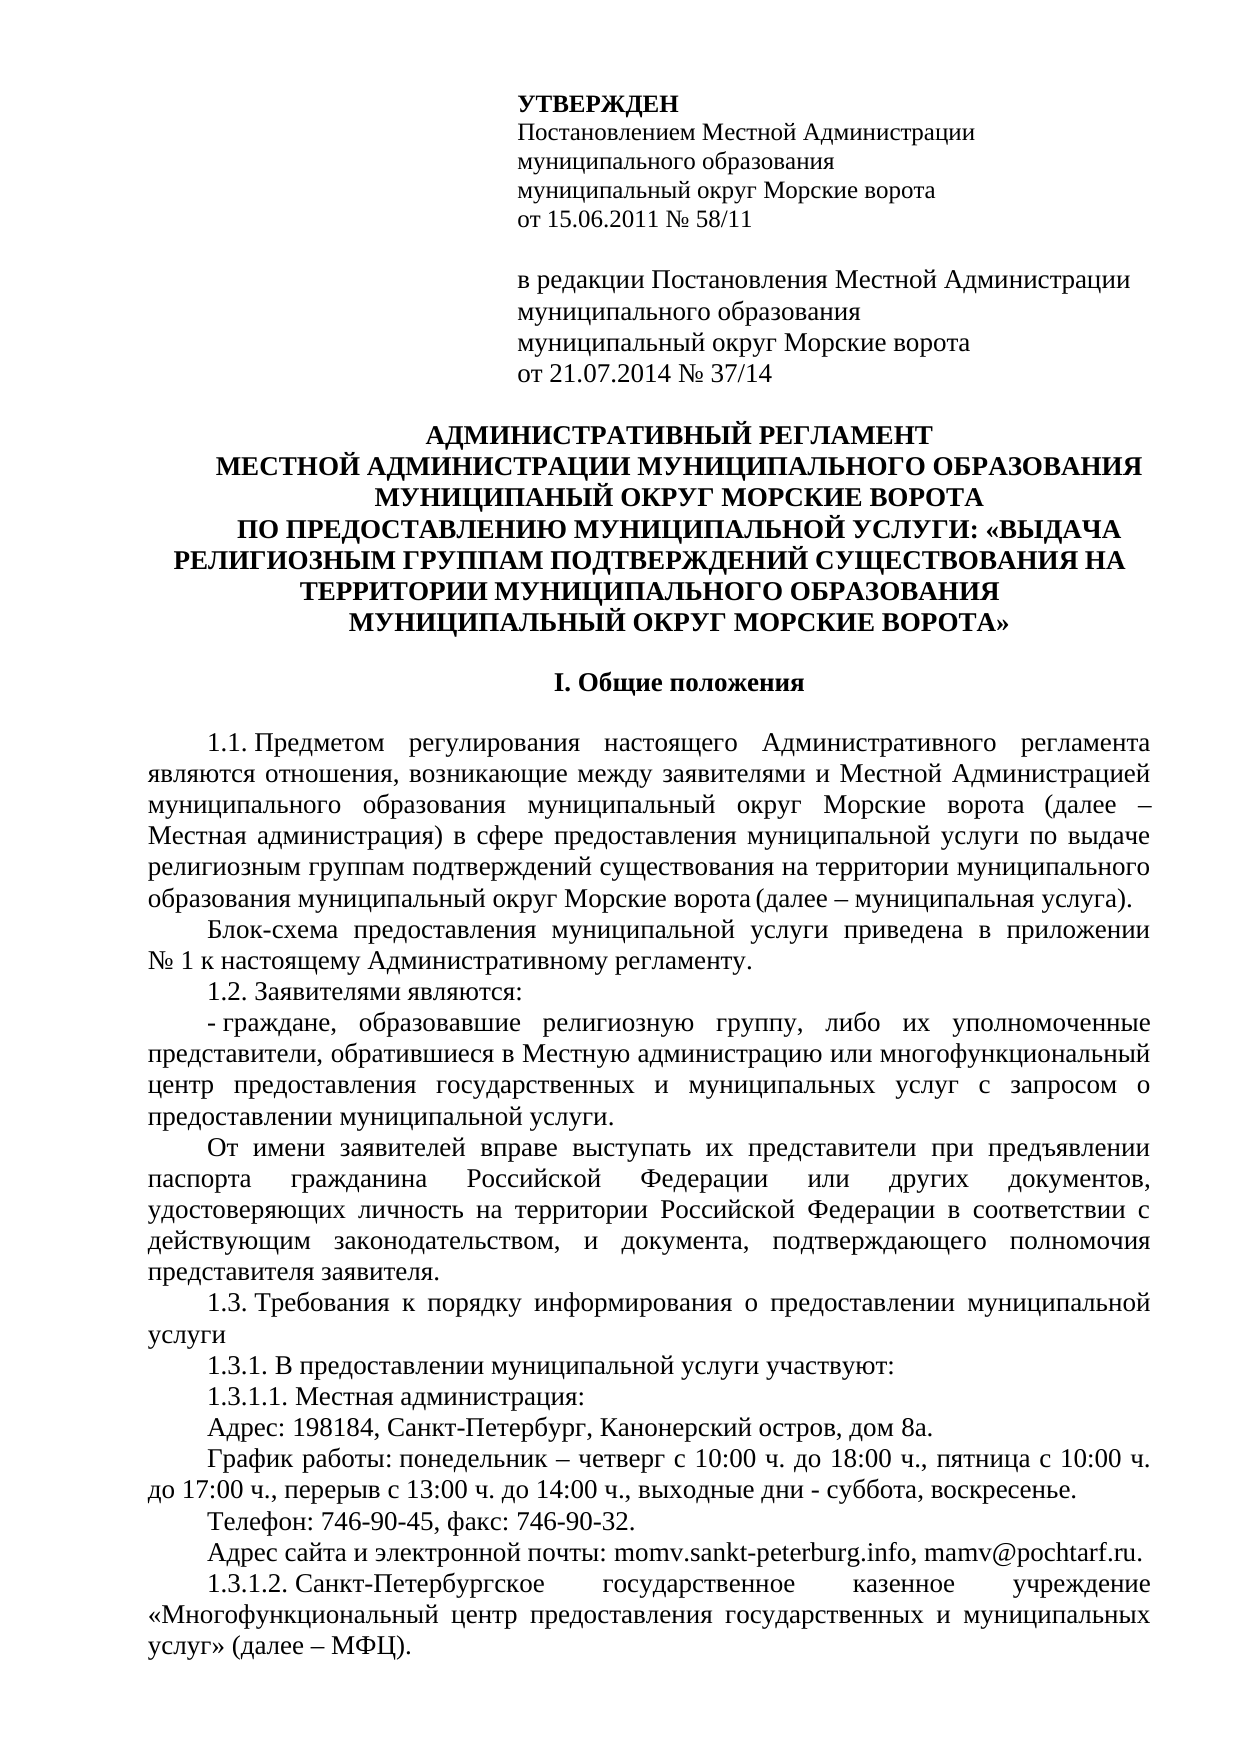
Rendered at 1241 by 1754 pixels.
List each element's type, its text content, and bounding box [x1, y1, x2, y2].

title МУНИЦИПАНЫЙ ОКРУГ МОРСКИЕ ВОРОТА [148, 482, 1152, 513]
text Блок-схема предоставления муниципальной услуги приведена в приложении № 1 к настоящему Административному регламенту. [148, 913, 1152, 975]
text График работы: понедельник – четверг с 10:00 ч. до 18:00 ч., пятница с 10:00 ч. до 17:00 ч., перерыв с 13:00 ч. до 14:00 ч., выходные дни - суббота, воскресенье. [148, 1442, 1152, 1504]
title муниципального образования [443, 146, 1152, 175]
list 1.1. Предметом регулирования настоящего Административного регламента являются отношения, возникающие между заявителями и Местной Администрацией муниципального образования муниципальный округ Морские ворота (далее – Местная администрация) в сфере предоставления муниципальной услуги по выдаче религиозным группам подтверждений существования на территории муниципального образования муниципальный округ Морские ворота (далее – муниципальная услуга). [148, 726, 1152, 913]
text Адрес: 198184, Санкт-Петербург, Канонерский остров, дом 8а. [148, 1411, 1152, 1442]
title АДМИНИСТРАТИВНЫЙ РЕГЛАМЕНТ [148, 419, 1152, 450]
title ПО ПРЕДОСТАВЛЕНИЮ МУНИЦИПАЛЬНОЙ УСЛУГИ: «ВЫДАЧА РЕЛИГИОЗНЫМ ГРУППАМ ПОДТВЕРЖДЕНИЙ СУЩЕСТВОВАНИЯ НА ТЕРРИТОРИИ МУНИЦИПАЛЬНОГО ОБРАЗОВАНИЯ [148, 513, 1152, 606]
text от 21.07.2014 № 37/14 [443, 357, 1152, 388]
text 1.3.1.2. Санкт-Петербургское государственное казенное учреждение «Многофункциональный центр предоставления государственных и муниципальных услуг» (далее – МФЦ). [148, 1567, 1152, 1660]
title муниципальный округ Морские ворота [443, 175, 1152, 204]
text муниципальный округ Морские ворота [443, 326, 1152, 357]
text Адрес сайта и электронной почты: momv.sankt-peterburg.info, mamv@pochtarf.ru. [148, 1536, 1152, 1567]
title от 15.06.2011 № 58/11 [443, 204, 1152, 232]
text - граждане, образовавшие религиозную группу, либо их уполномоченные представители, обратившиеся в Местную администрацию или многофункциональный центр предоставления государственных и муниципальных услуг с запросом о предоставлении муниципальной услуги. [148, 1006, 1152, 1131]
title Постановлением Местной Администрации [443, 117, 1152, 146]
title УТВЕРЖДЕН [443, 89, 1152, 117]
list 1.3. Требования к порядку информирования о предоставлении муниципальной услуги [148, 1287, 1152, 1349]
text муниципального образования [443, 295, 1152, 326]
text I. Общие положения [148, 666, 1152, 697]
title МУНИЦИПАЛЬНЫЙ ОКРУГ МОРСКИЕ ВОРОТА» [148, 606, 1152, 637]
list 1.2. Заявителями являются: [148, 975, 1152, 1006]
title МЕСТНОЙ АДМИНИСТРАЦИИ МУНИЦИПАЛЬНОГО ОБРАЗОВАНИЯ [148, 450, 1152, 482]
list От имени заявителей вправе выступать их представители при предъявлении паспорта гражданина Российской Федерации или других документов, удостоверяющих личность на территории Российской Федерации в соответствии с действующим законодательством, и документа, подтверждающего полномочия представителя заявителя. [148, 1131, 1152, 1287]
text 1.3.1.1. Местная администрация: [148, 1380, 1152, 1411]
text Телефон: 746-90-45, факс: 746-90-32. [148, 1504, 1152, 1536]
text 1.3.1. В предоставлении муниципальной услуги участвуют: [148, 1349, 1152, 1380]
text в редакции Постановления Местной Администрации [443, 263, 1152, 295]
